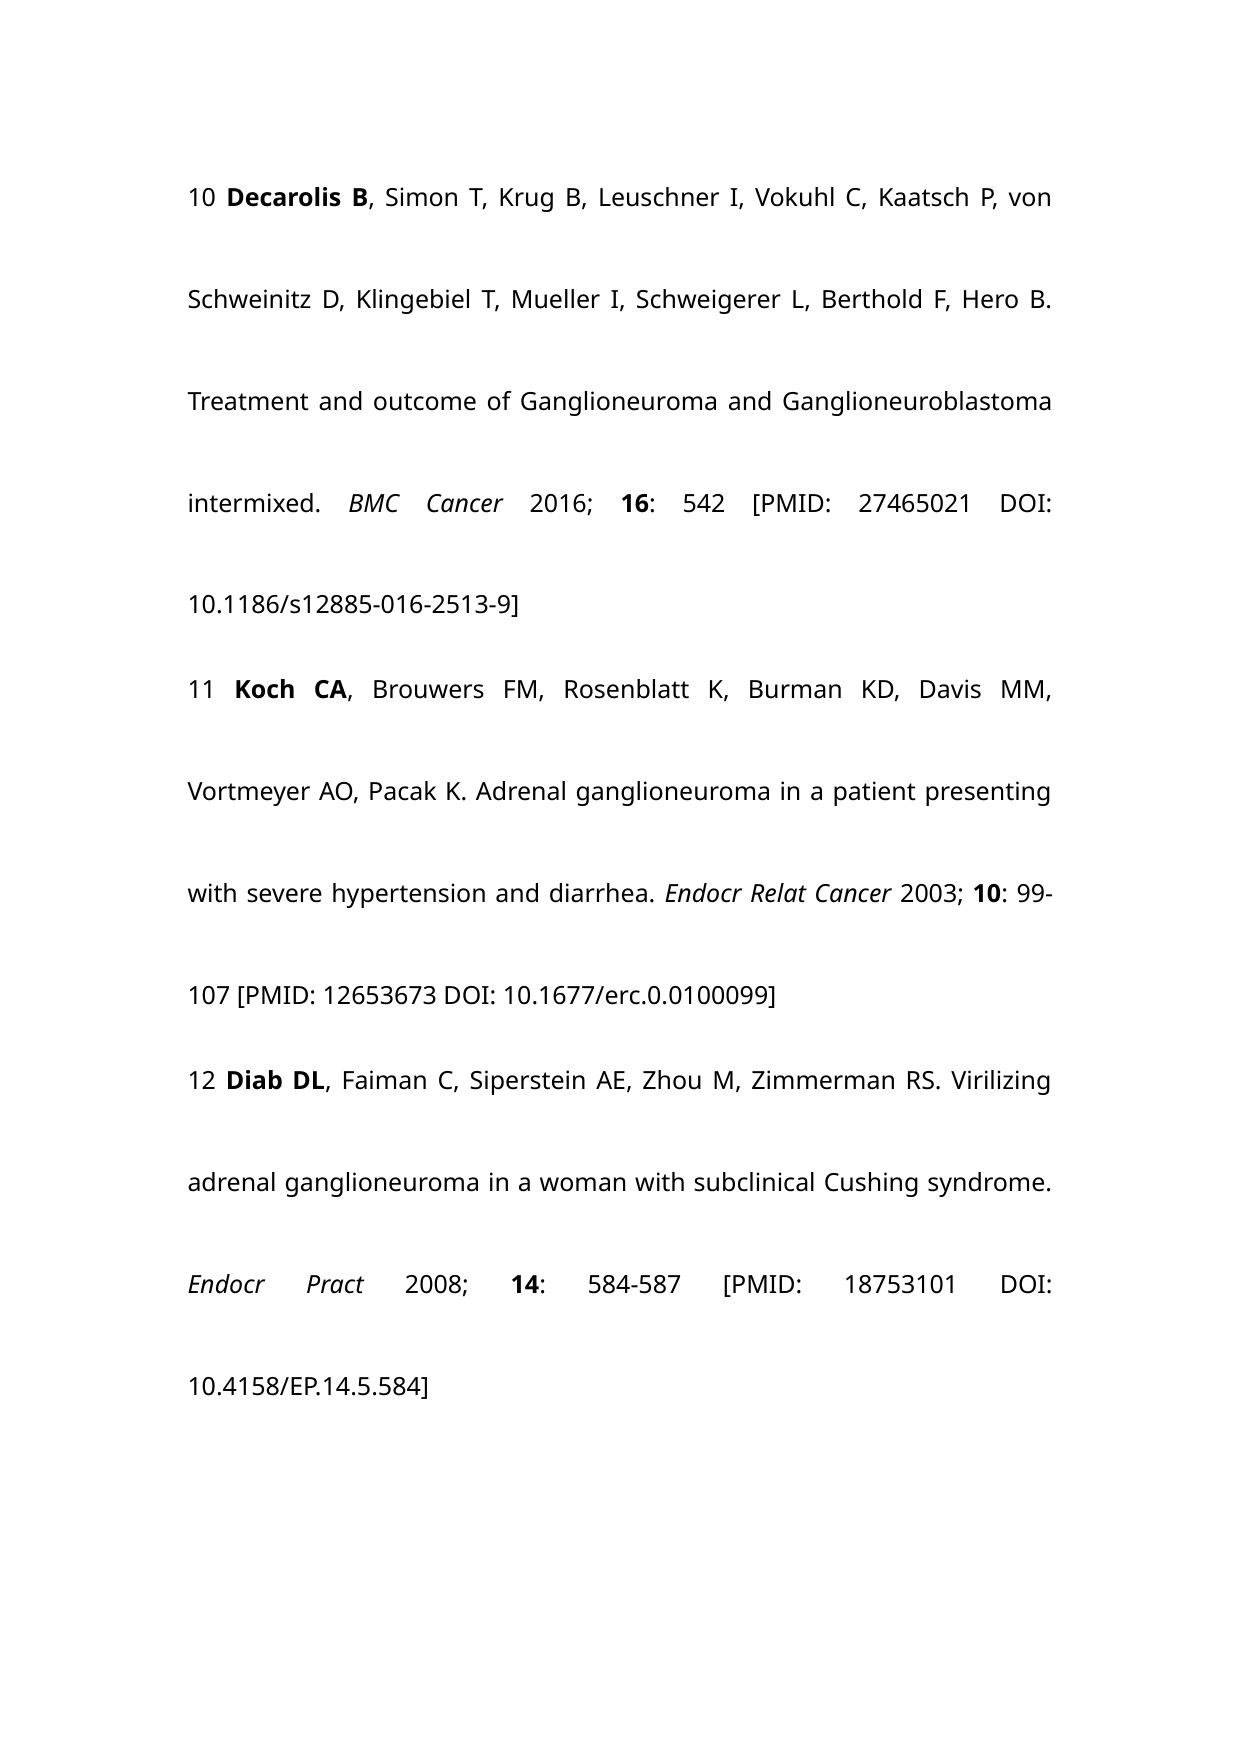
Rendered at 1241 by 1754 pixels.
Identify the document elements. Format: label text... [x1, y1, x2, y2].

text 10 Decarolis B, Simon T, Krug B, Leuschner I, Vokuhl C, Kaatsch P, von Schweinitz D, Klingebiel T, Mueller I, Schweigerer L, Berthold F, Hero B. Treatment and outcome of Ganglioneuroma and Ganglioneuroblastoma intermixed. BMC Cancer 2016; 16: 542 [PMID: 27465021 DOI: 10.1186/s12885-016-2513-9] [187, 163, 1053, 638]
text 11 Koch CA, Brouwers FM, Rosenblatt K, Burman KD, Davis MM, Vortmeyer AO, Pacak K. Adrenal ganglioneuroma in a patient presenting with severe hypertension and diarrhea. Endocr Relat Cancer 2003; 10: 99-107 [PMID: 12653673 DOI: 10.1677/erc.0.0100099] [187, 655, 1053, 1029]
text 12 Diab DL, Faiman C, Siperstein AE, Zhou M, Zimmerman RS. Virilizing adrenal ganglioneuroma in a woman with subclinical Cushing syndrome. Endocr Pract 2008; 14: 584-587 [PMID: 18753101 DOI: 10.4158/EP.14.5.584] [187, 1046, 1053, 1419]
